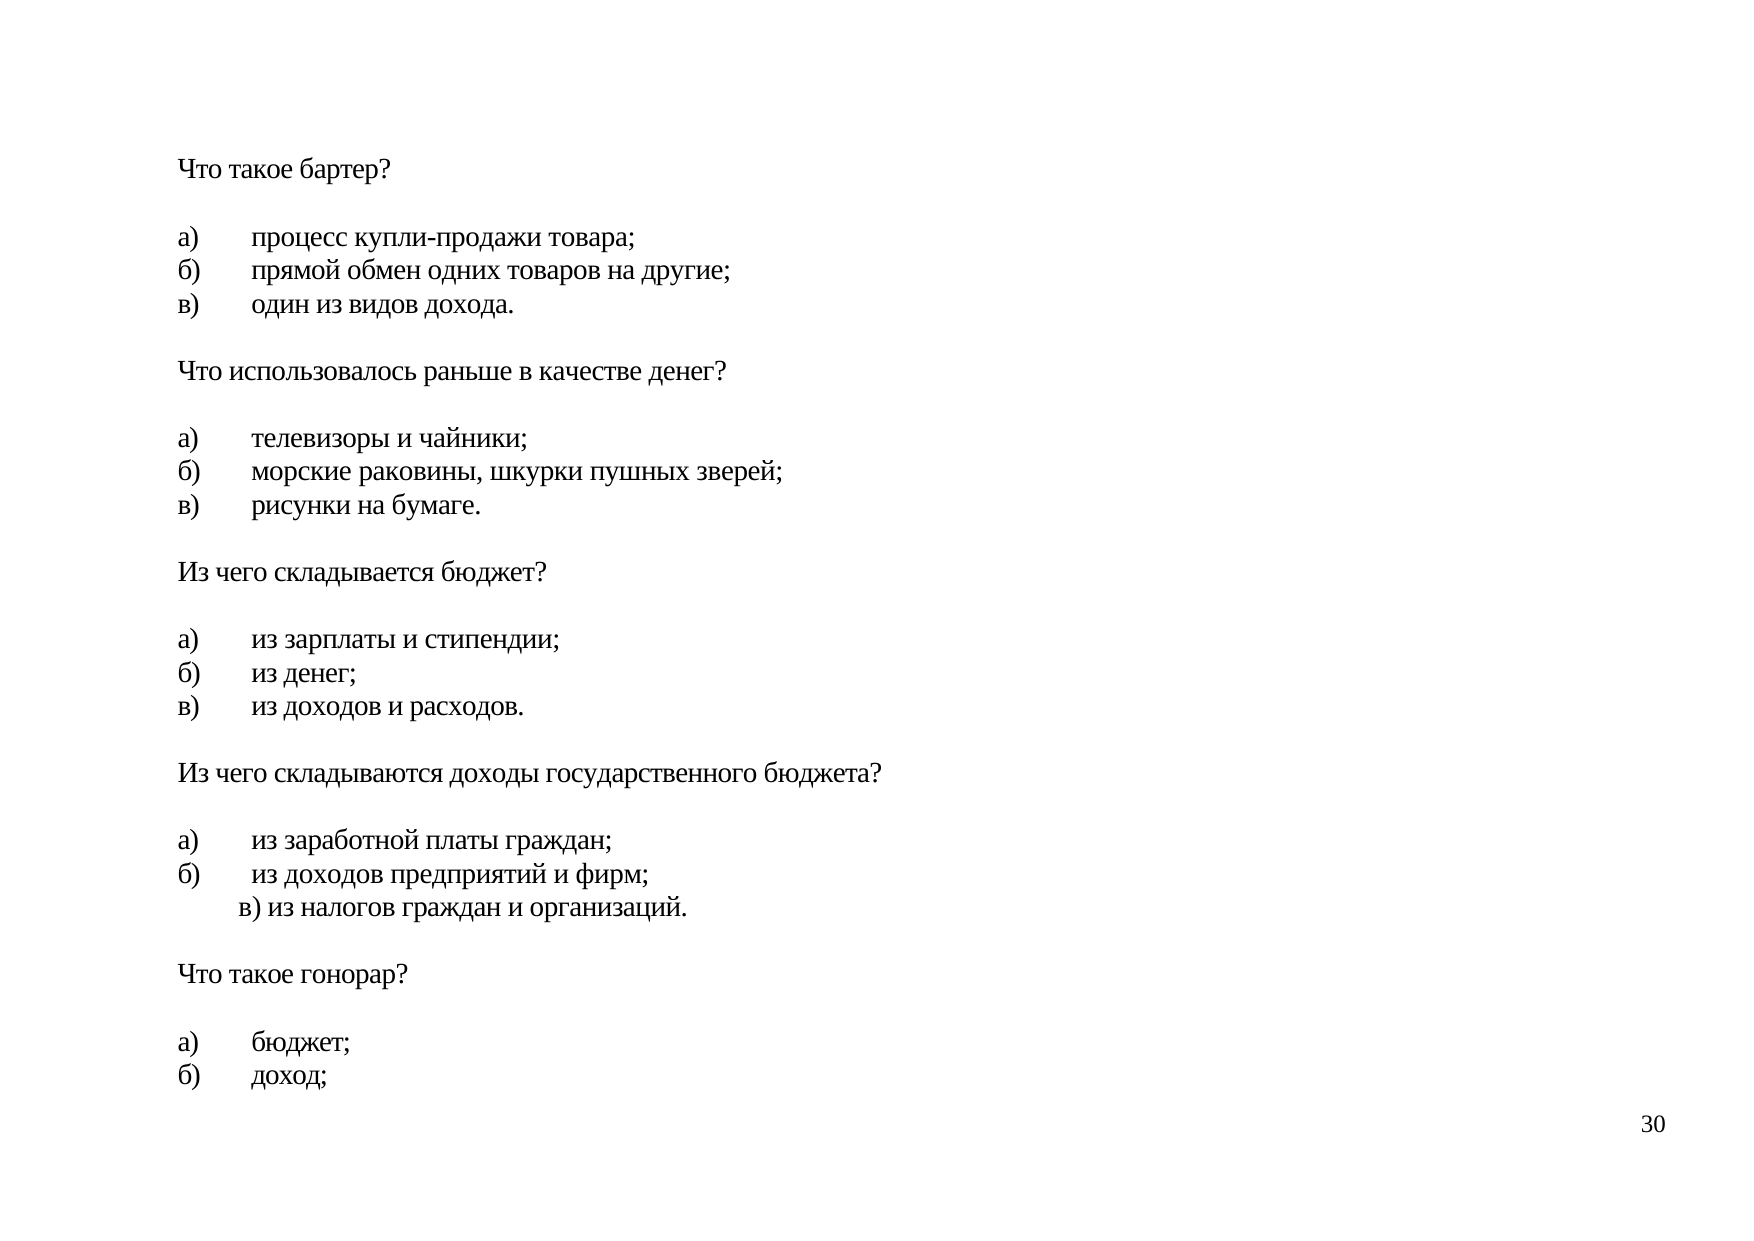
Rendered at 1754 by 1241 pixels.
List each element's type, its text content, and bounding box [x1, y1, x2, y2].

text б) морские раковины, шкурки пушных зверей; [177, 453, 1665, 487]
text в) из доходов и расходов. [177, 688, 1665, 722]
text Что использовалось раньше в качестве денег? [177, 353, 1665, 386]
text в) из налогов граждан и организаций. [177, 889, 1665, 923]
text в) рисунки на бумаге. [177, 487, 1665, 521]
text Из чего складываются доходы государственного бюджета? [177, 755, 1665, 789]
text а) из заработной платы граждан; [177, 822, 1665, 856]
text а) процесс купли-продажи товара; [177, 219, 1665, 252]
text а) бюджет; [177, 1024, 1665, 1057]
text Из чего складывается бюджет? [177, 554, 1665, 588]
text а) из зарплаты и стипендии; [177, 621, 1665, 655]
text б) из денег; [177, 655, 1665, 688]
text Что такое гонорар? [177, 957, 1665, 990]
text Что такое бартер? [177, 152, 1665, 185]
text а) телевизоры и чайники; [177, 420, 1665, 453]
text в) один из видов дохода. [177, 286, 1665, 319]
text б) из доходов предприятий и фирм; [177, 856, 1665, 889]
text б) доход; [177, 1057, 1665, 1091]
text б) прямой обмен одних товаров на другие; [177, 252, 1665, 286]
